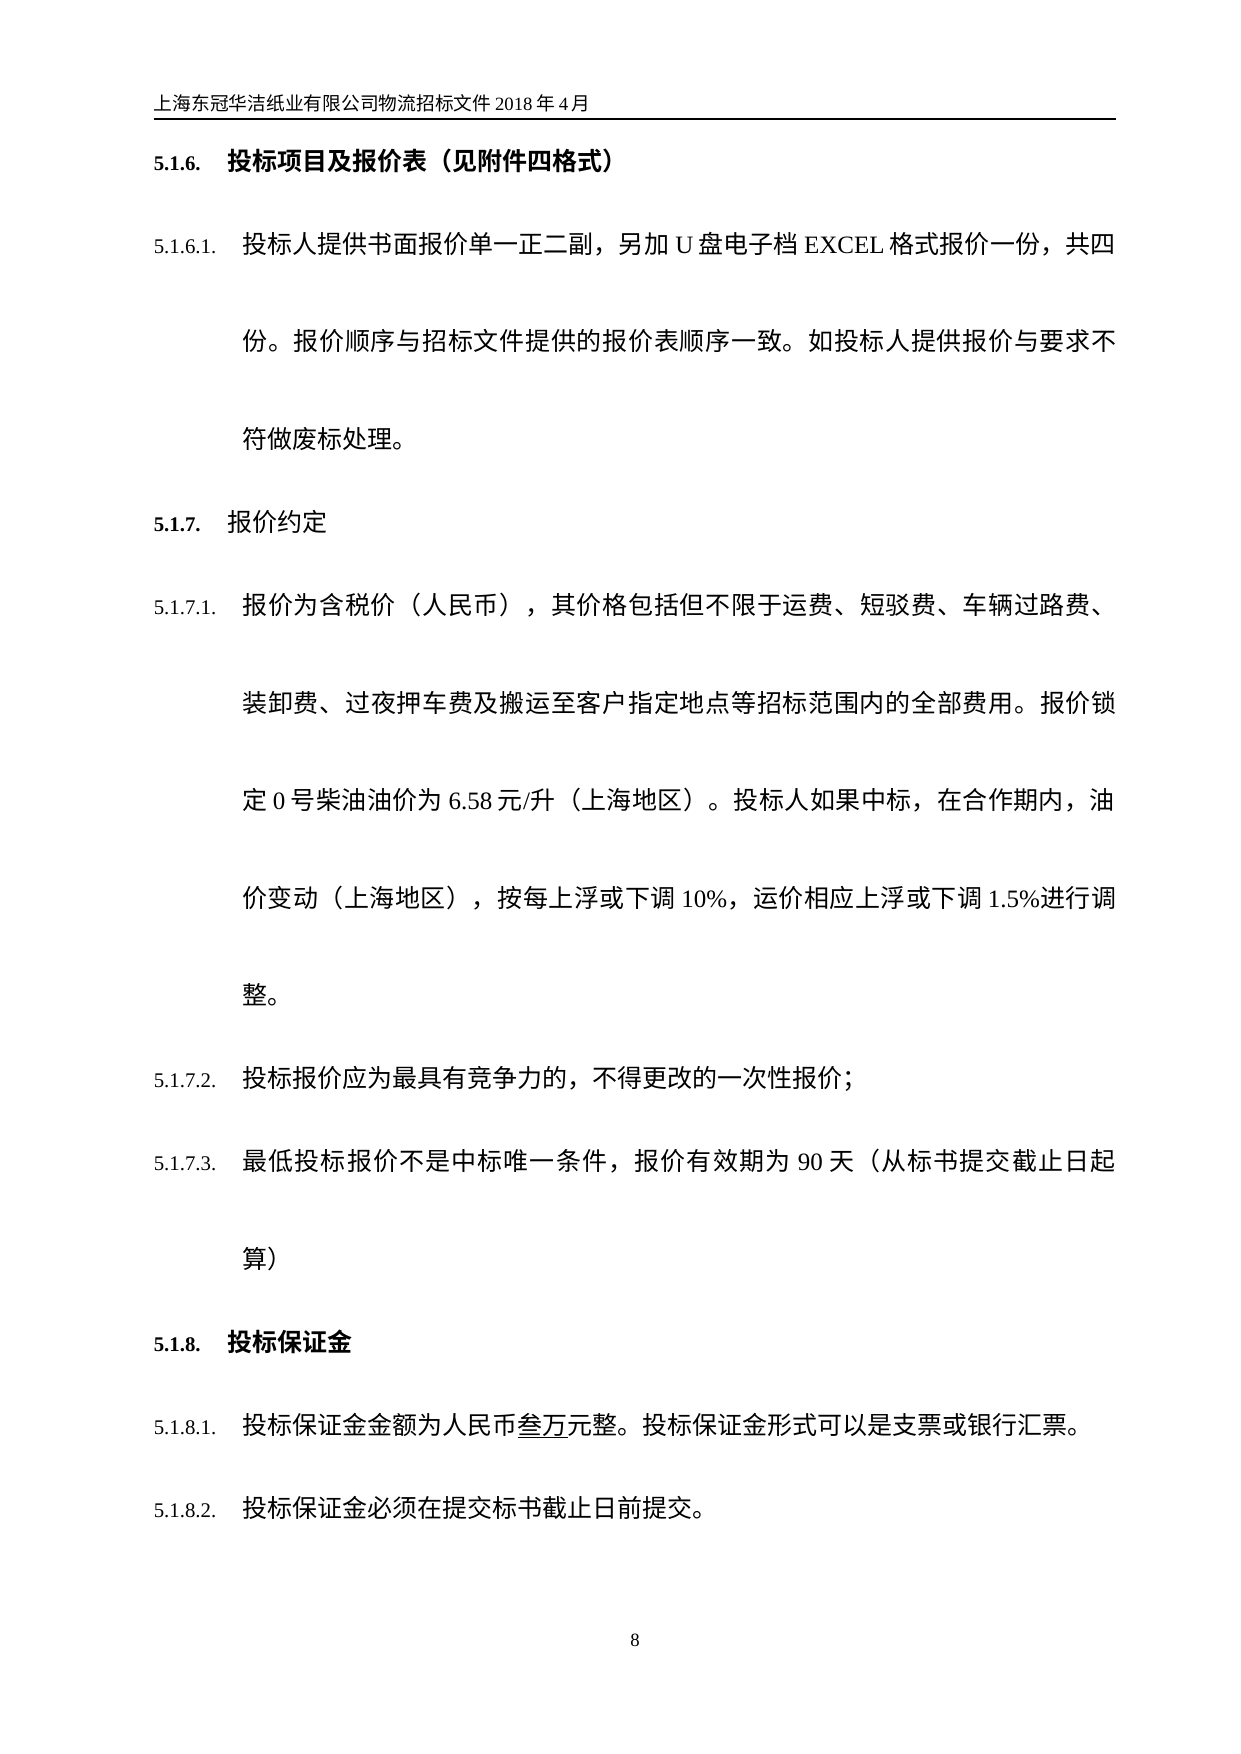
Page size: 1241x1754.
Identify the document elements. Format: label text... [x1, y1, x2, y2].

list 投标人提供书面报价单一正二副，另加U盘电子档EXCEL格式报价一份，共四份。报价顺序与招标文件提供的报价表顺序一致。如投标人提供报价与要求不符做废标处理。 [153, 210, 1116, 470]
list 投标保证金 [153, 1308, 1116, 1373]
list 投标保证金金额为人民币叁万元整。投标保证金形式可以是支票或银行汇票。 [153, 1391, 1116, 1456]
list 投标保证金必须在提交标书截止日前提交。 [153, 1474, 1116, 1539]
list 投标项目及报价表（见附件四格式） [153, 127, 1116, 192]
list 投标报价应为最具有竞争力的，不得更改的一次性报价； [153, 1044, 1116, 1109]
list 报价为含税价（人民币），其价格包括但不限于运费、短驳费、车辆过路费、装卸费、过夜押车费及搬运至客户指定地点等招标范围内的全部费用。报价锁定0号柴油油价为6.58元/升（上海地区）。投标人如果中标，在合作期内，油价变动（上海地区），按每上浮或下调10%，运价相应上浮或下调1.5%进行调整。 [153, 571, 1116, 1026]
list 报价约定 [153, 488, 1116, 553]
list 最低投标报价不是中标唯一条件，报价有效期为90天（从标书提交截止日起算） [153, 1127, 1116, 1290]
